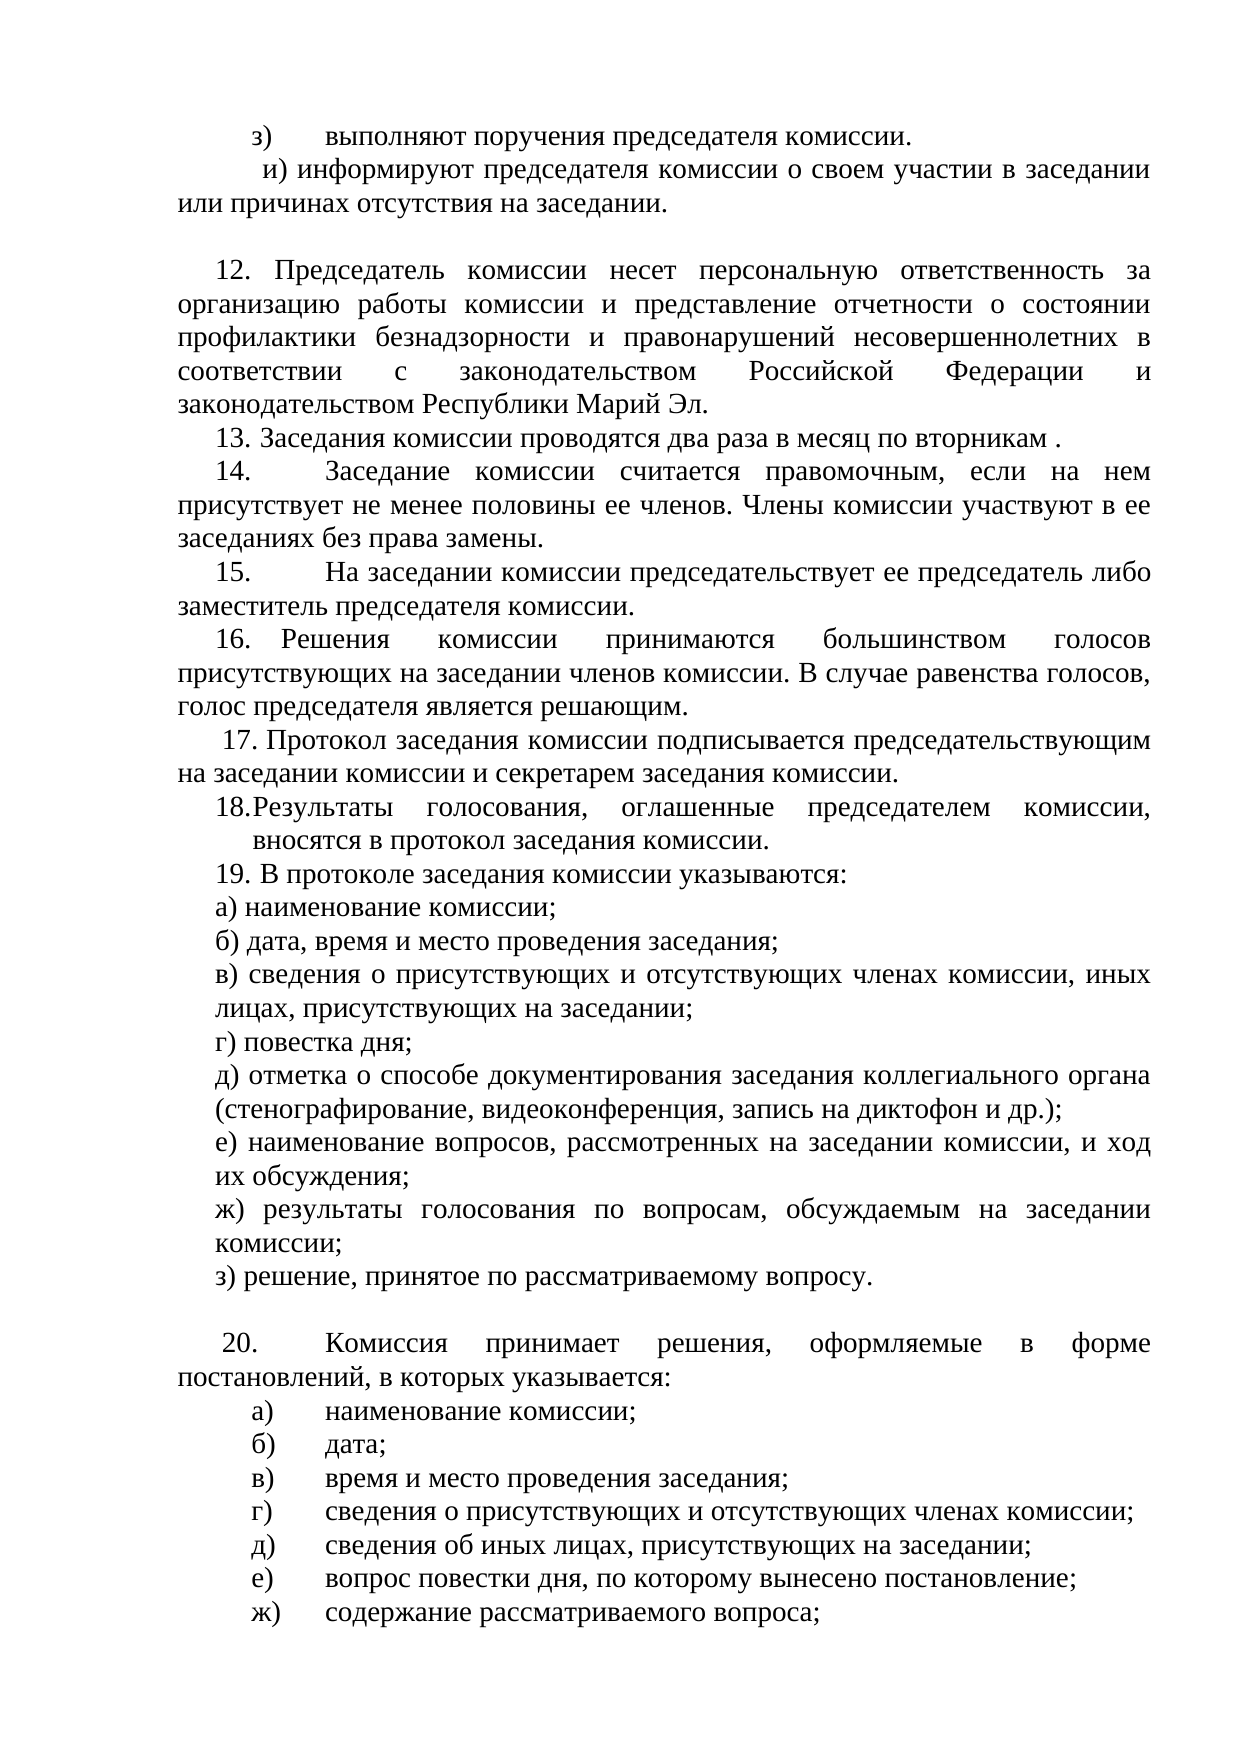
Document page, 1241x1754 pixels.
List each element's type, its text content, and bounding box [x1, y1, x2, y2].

text д) сведения об иных лицах, присутствующих на заседании; [177, 1527, 1152, 1560]
text б) дата, время и место проведения заседания; [215, 923, 1152, 957]
text ж) содержание рассматриваемого вопроса; [177, 1594, 1152, 1627]
text а) наименование комиссии; [215, 889, 1152, 923]
list Протокол заседания комиссии подписывается председательствующим на заседании комиссии и секретарем заседания комиссии. [177, 722, 1152, 789]
list Председатель комиссии несет персональную ответственность за организацию работы комиссии и представление отчетности о состоянии профилактики безнадзорности и правонарушений несовершеннолетних в соответствии с законодательством Российской Федерации и законодательством Республики Марий Эл. [177, 252, 1152, 420]
list Результаты голосования, оглашенные председателем комиссии, вносятся в протокол заседания комиссии. [215, 789, 1152, 856]
list Заседание комиссии считается правомочным, если на нем присутствует не менее половины ее членов. Члены комиссии участвуют в ее заседаниях без права замены. [177, 453, 1152, 554]
list На заседании комиссии председательствует ее председатель либо заместитель председателя комиссии. [177, 554, 1152, 621]
text г) сведения о присутствующих и отсутствующих членах комиссии; [177, 1493, 1152, 1527]
text з) решение, принятое по рассматриваемому вопросу. [215, 1258, 1152, 1292]
text и) информируют председателя комиссии о своем участии в заседании или причинах отсутствия на заседании. [177, 152, 1152, 219]
text д) отметка о способе документирования заседания коллегиального органа (стенографирование, видеоконференция, запись на диктофон и др.); [215, 1057, 1152, 1124]
text а) наименование комиссии; [177, 1393, 1152, 1426]
text з) выполняют поручения председателя комиссии. [177, 118, 1152, 152]
text е) вопрос повестки дня, по которому вынесено постановление; [177, 1560, 1152, 1594]
list Комиссия принимает решения, оформляемые в форме постановлений, в которых указывается: [177, 1326, 1152, 1393]
text в) время и место проведения заседания; [177, 1460, 1152, 1493]
list Заседания комиссии проводятся два раза в месяц по вторникам . [215, 420, 1152, 453]
text ж) результаты голосования по вопросам, обсуждаемым на заседании комиссии; [215, 1191, 1152, 1258]
text в) сведения о присутствующих и отсутствующих членах комиссии, иных лицах, присутствующих на заседании; [215, 957, 1152, 1024]
list Решения комиссии принимаются большинством голосов присутствующих на заседании членов комиссии. В случае равенства голосов, голос председателя является решающим. [177, 621, 1152, 722]
text г) повестка дня; [215, 1024, 1152, 1057]
list В протоколе заседания комиссии указываются: [215, 856, 1152, 889]
text е) наименование вопросов, рассмотренных на заседании комиссии, и ход их обсуждения; [215, 1124, 1152, 1191]
text б) дата; [177, 1426, 1152, 1460]
